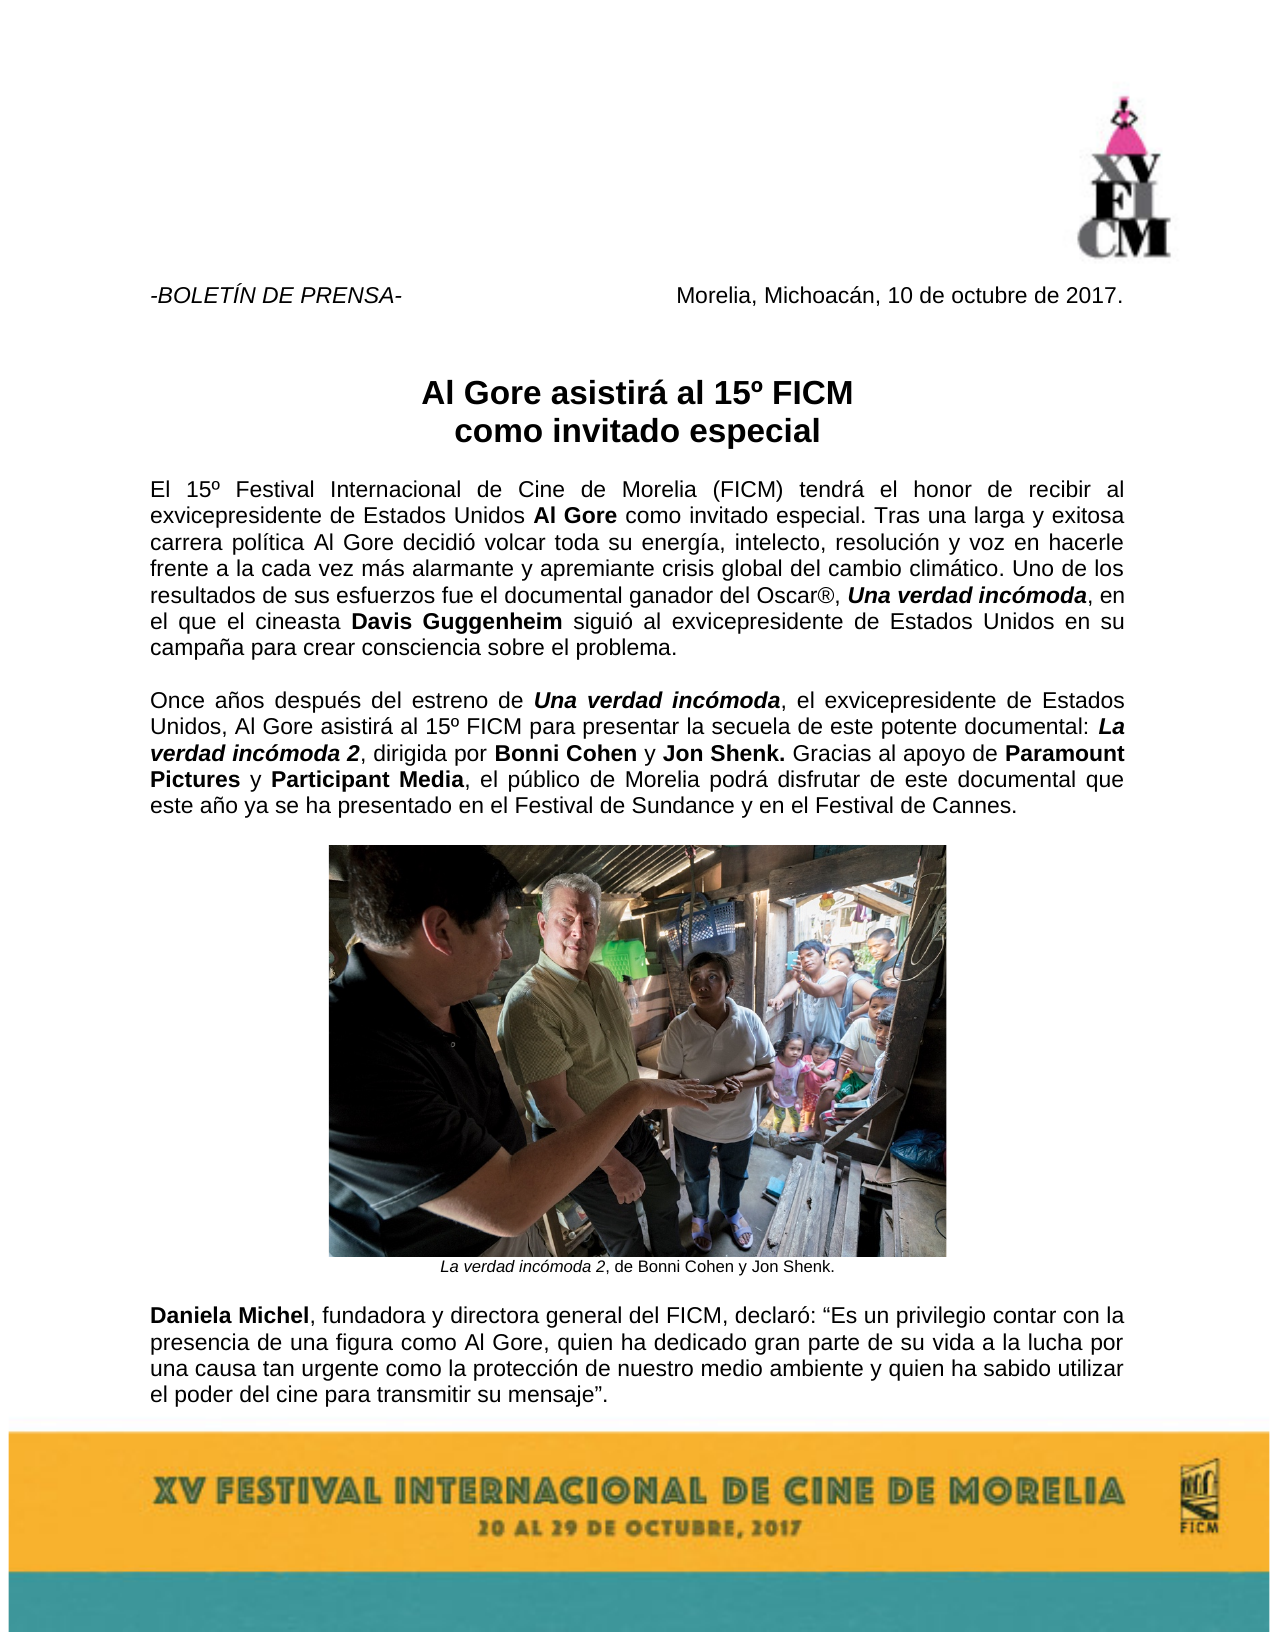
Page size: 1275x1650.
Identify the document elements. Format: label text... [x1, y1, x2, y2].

text Al Gore asistirá al 15º FICM [150, 373, 1125, 411]
picture [8, 0, 1270, 1632]
text -BOLETÍN DE PRENSA- Morelia, Michoacán, 10 de octubre de 2017. [150, 282, 1125, 308]
text El 15º Festival Internacional de Cine de Morelia (FICM) tendrá el honor de recibir al exvicepresidente de Estados Unidos Al Gore como invitado especial. Tras una larga y exitosa carrera política Al Gore decidió volcar toda su energía, intelecto, resolución y voz en hacerle frente a la cada vez más alarmante y apremiante crisis global del cambio climático. Uno de los resultados de sus esfuerzos fue el documental ganador del Oscar®, Una verdad incómoda, en el que el cineasta Davis Guggenheim siguió al exvicepresidente de Estados Unidos en su campaña para crear consciencia sobre el problema. [150, 476, 1125, 661]
text Once años después del estreno de Una verdad incómoda, el exvicepresidente de Estados Unidos, Al Gore asistirá al 15º FICM para presentar la secuela de este potente documental: La verdad incómoda 2, dirigida por Bonni Cohen y Jon Shenk. Gracias al apoyo de Paramount Pictures y Participant Media, el público de Morelia podrá disfrutar de este documental que este año ya se ha presentado en el Festival de Sundance y en el Festival de Cannes. [150, 687, 1125, 819]
text La verdad incómoda 2, de Bonni Cohen y Jon Shenk. [150, 1257, 1125, 1276]
text como invitado especial [150, 411, 1125, 450]
text Daniela Michel, fundadora y directora general del FICM, declaró: “Es un privilegio contar con la presencia de una figura como Al Gore, quien ha dedicado gran parte de su vida a la lucha por una causa tan urgente como la protección de nuestro medio ambiente y quien ha sabido utilizar el poder del cine para transmitir su mensaje”. [150, 1302, 1125, 1408]
